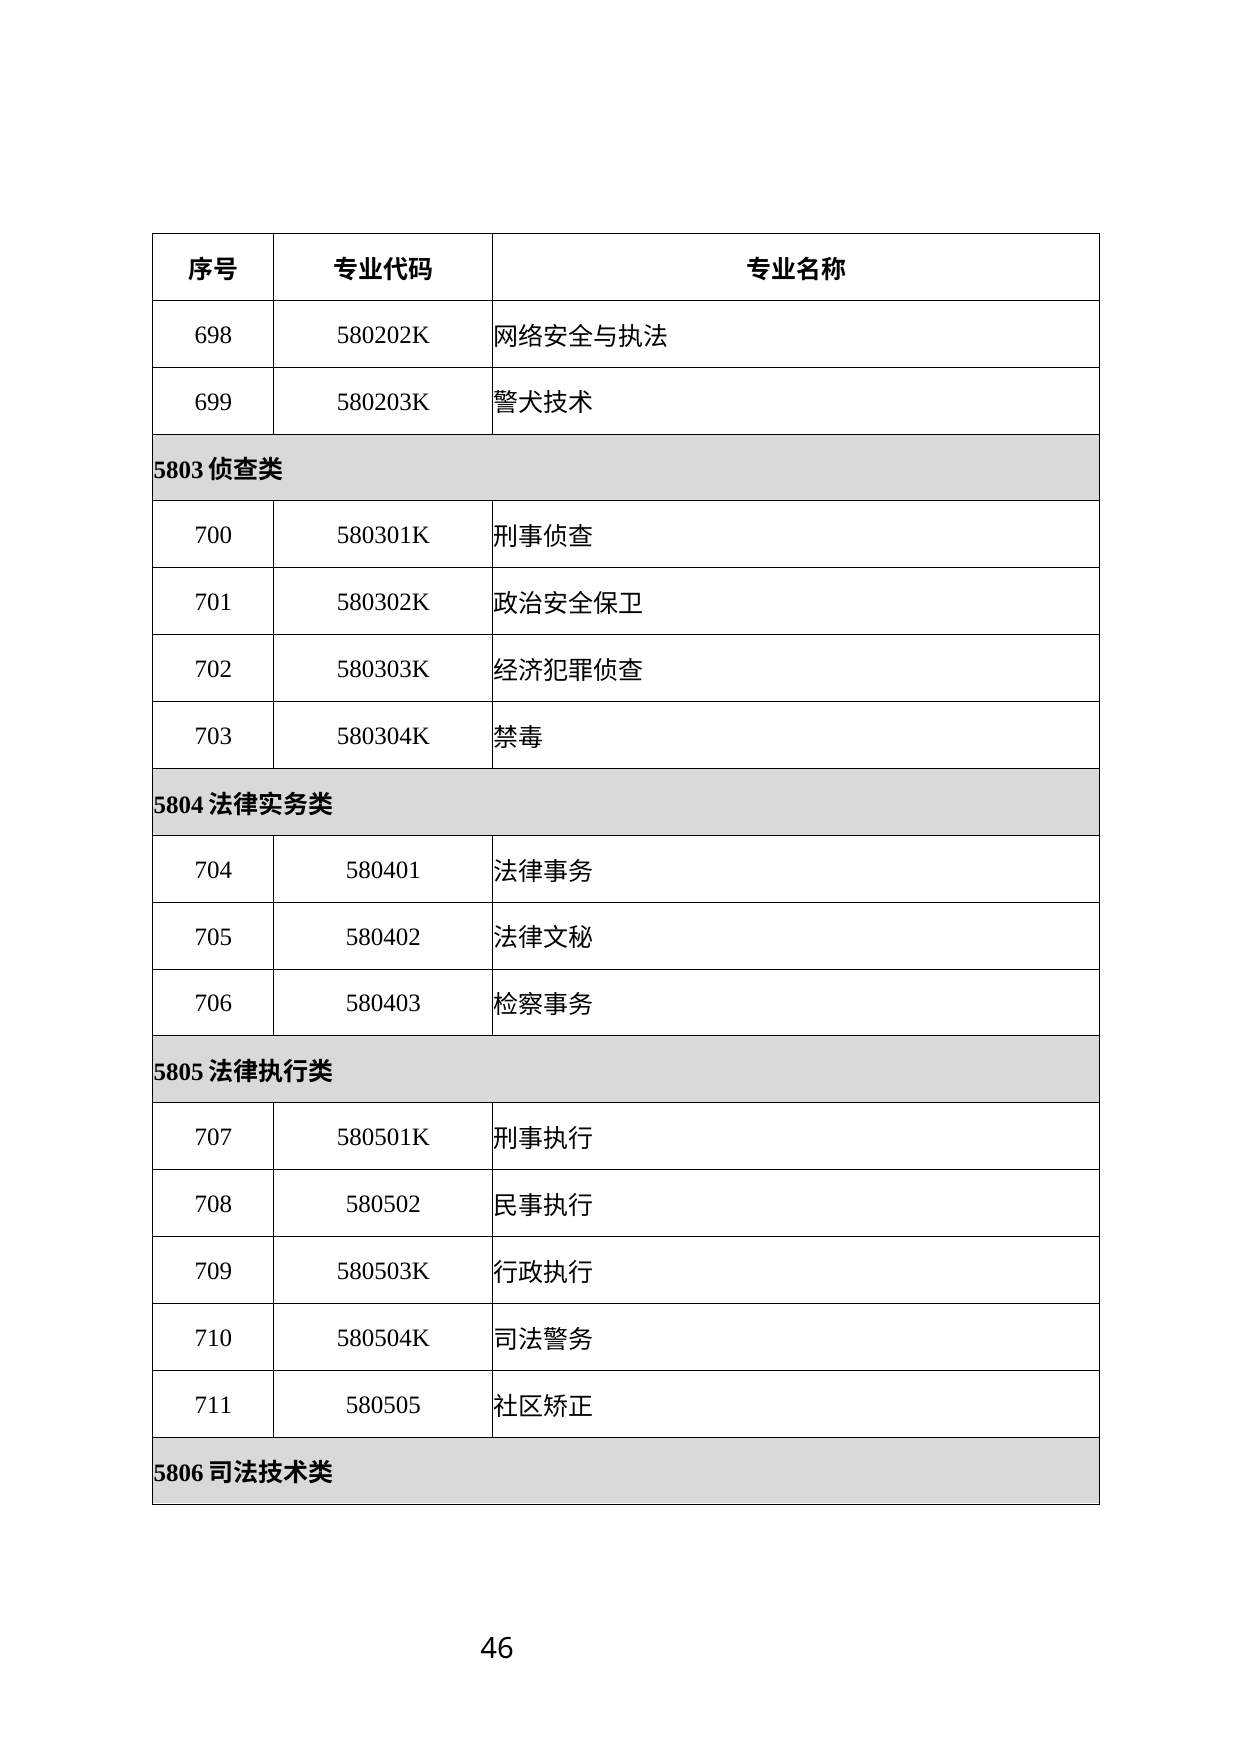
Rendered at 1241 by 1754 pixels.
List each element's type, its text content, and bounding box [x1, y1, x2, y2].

table_header 专业名称 [493, 234, 1099, 300]
table_cell 580505 [274, 1371, 492, 1437]
table_cell 703 [153, 702, 273, 768]
table_cell 580503K [274, 1237, 492, 1303]
table_cell 698 [153, 301, 273, 367]
table_cell 701 [153, 568, 273, 634]
table_cell 5803侦查类 [153, 435, 1099, 500]
table_cell 700 [153, 501, 273, 567]
table_cell 行政执行 [493, 1237, 1099, 1303]
table_header 序号 [153, 234, 273, 300]
table_cell 704 [153, 836, 273, 902]
table_cell 711 [153, 1371, 273, 1437]
table_cell 705 [153, 903, 273, 968]
table_cell 699 [153, 368, 273, 433]
table_cell 710 [153, 1304, 273, 1370]
table_cell 网络安全与执法 [493, 301, 1099, 367]
table_cell 刑事执行 [493, 1103, 1099, 1169]
table_cell 法律事务 [493, 836, 1099, 902]
table_cell 580502 [274, 1170, 492, 1236]
table_header 专业代码 [274, 234, 492, 300]
table_cell 司法警务 [493, 1304, 1099, 1370]
table_cell 民事执行 [493, 1170, 1099, 1236]
table_cell 5806司法技术类 [153, 1438, 1099, 1503]
table_cell 580504K [274, 1304, 492, 1370]
table_cell 禁毒 [493, 702, 1099, 768]
table_cell 刑事侦查 [493, 501, 1099, 567]
table_cell 580501K [274, 1103, 492, 1169]
table_cell 580303K [274, 635, 492, 701]
table_cell 707 [153, 1103, 273, 1169]
table_cell 法律文秘 [493, 903, 1099, 968]
table_cell 政治安全保卫 [493, 568, 1099, 634]
table_cell 经济犯罪侦查 [493, 635, 1099, 701]
table_cell 580403 [274, 970, 492, 1035]
table_cell 580402 [274, 903, 492, 968]
table_cell 706 [153, 970, 273, 1035]
table_cell 警犬技术 [493, 368, 1099, 433]
table_cell 708 [153, 1170, 273, 1236]
table_cell 580301K [274, 501, 492, 567]
table_cell 709 [153, 1237, 273, 1303]
table_cell 580304K [274, 702, 492, 768]
table_cell 702 [153, 635, 273, 701]
table_cell 社区矫正 [493, 1371, 1099, 1437]
table_cell 5805法律执行类 [153, 1036, 1099, 1102]
table_cell 580202K [274, 301, 492, 367]
table_cell 5804法律实务类 [153, 769, 1099, 835]
table_cell 580401 [274, 836, 492, 902]
table_cell 580203K [274, 368, 492, 433]
table_cell 580302K [274, 568, 492, 634]
table_cell 检察事务 [493, 970, 1099, 1035]
